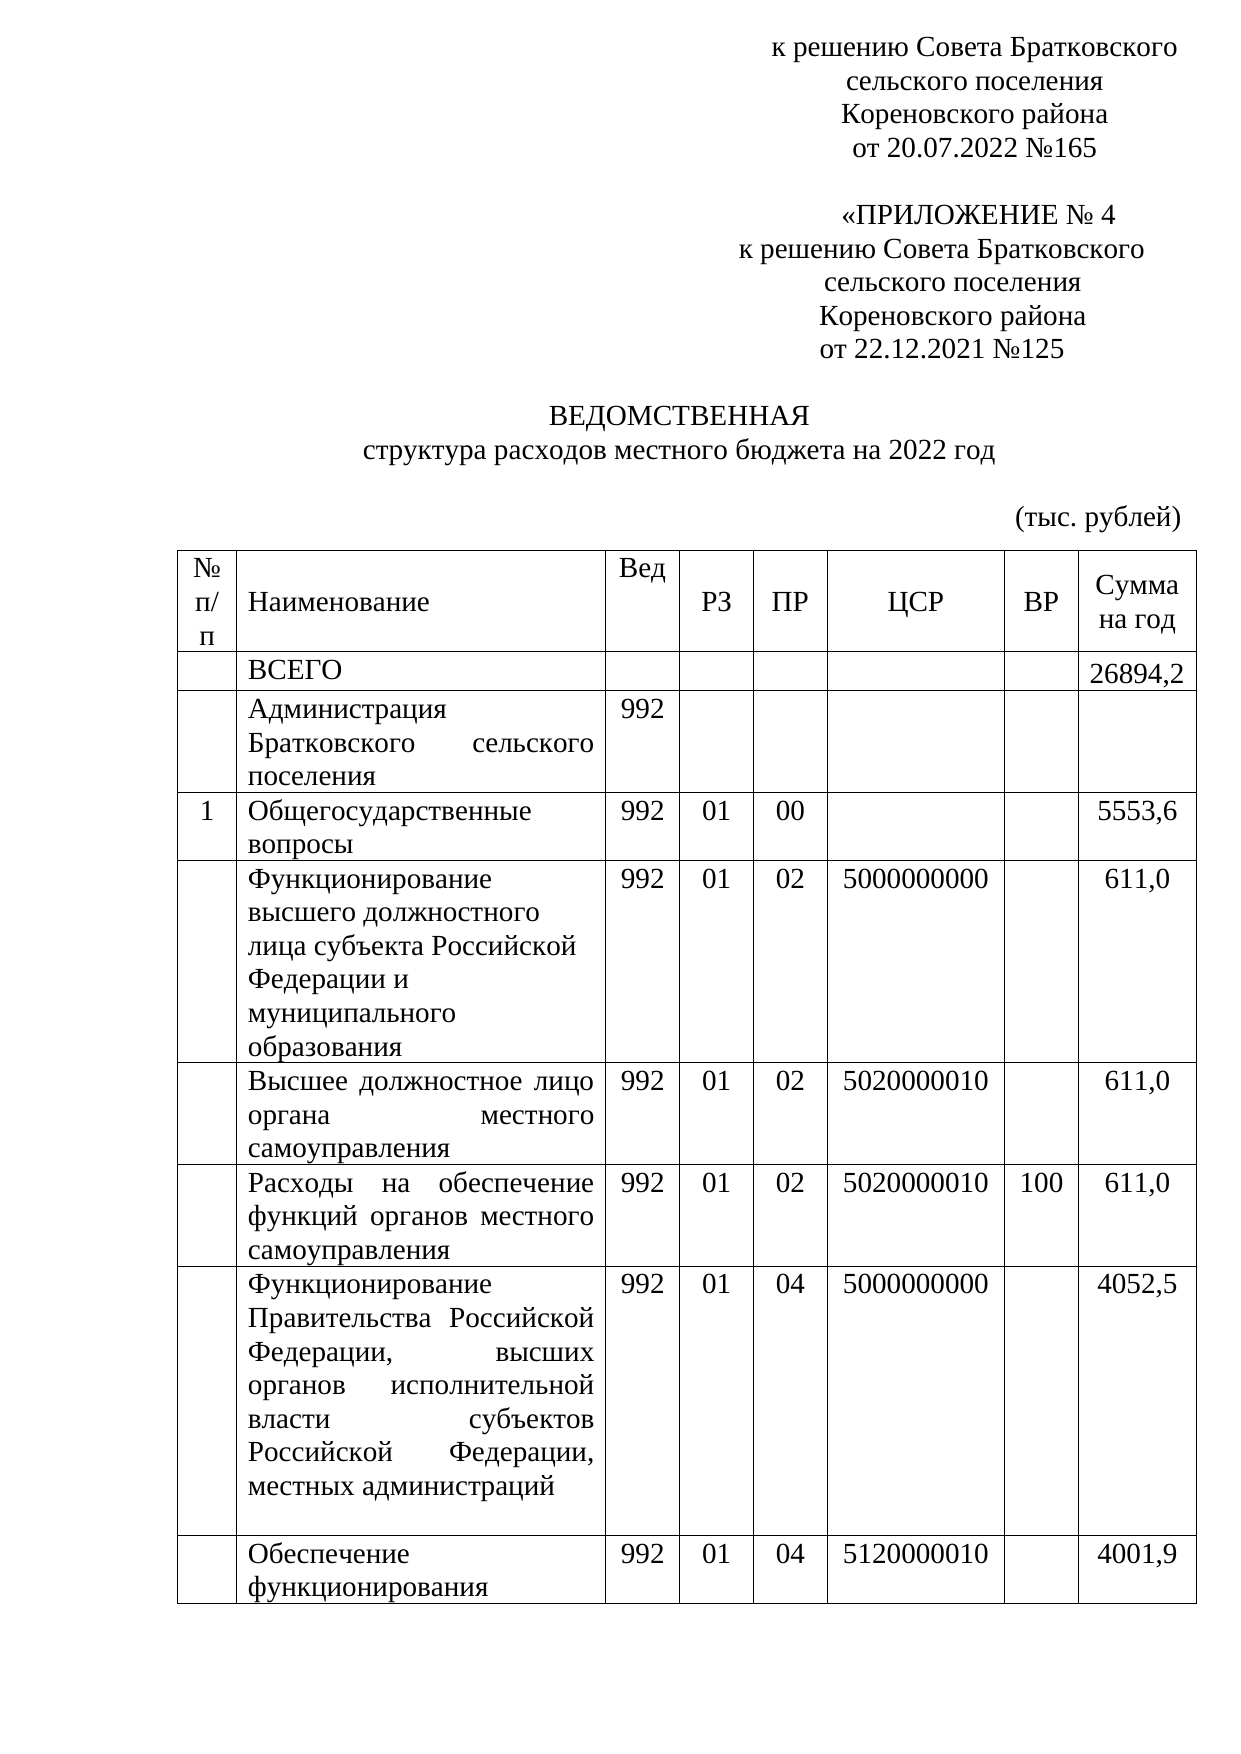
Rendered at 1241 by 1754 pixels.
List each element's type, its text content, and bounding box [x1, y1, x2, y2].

table_cell 01 [680, 1536, 753, 1603]
text структура расходов местного бюджета на 2022 год [177, 432, 1181, 466]
table_cell [680, 652, 753, 690]
table_header ЦСР [828, 551, 1004, 651]
table_cell [606, 652, 679, 690]
table_cell [754, 691, 827, 792]
text «ПРИЛОЖЕНИЕ № 4 [767, 197, 1181, 231]
table_cell 5020000010 [828, 1063, 1004, 1164]
table_cell 611,0 [1079, 1165, 1196, 1266]
text Кореновского района [177, 97, 1181, 130]
table_header Вед [606, 551, 679, 651]
table_cell 992 [606, 1165, 679, 1266]
table_cell [828, 691, 1004, 792]
table_cell [178, 1536, 236, 1603]
table_cell [178, 1063, 236, 1164]
table_cell 04 [754, 1536, 827, 1603]
text ВЕДОМСТВЕННАЯ [177, 398, 1181, 432]
table_cell 01 [680, 861, 753, 1062]
table_header Сумма на год [1079, 551, 1196, 651]
table_cell ВСЕГО [237, 652, 605, 690]
table_cell 4001,9 [1079, 1536, 1196, 1603]
table_cell [178, 1165, 236, 1266]
table_cell 4052,5 [1079, 1267, 1196, 1535]
table_cell 992 [606, 793, 679, 860]
table_cell [754, 652, 827, 690]
text сельского поселения [177, 264, 1181, 298]
text сельского поселения [177, 63, 1181, 97]
table_cell [1079, 691, 1196, 792]
table_cell 5553,6 [1079, 793, 1196, 860]
table_cell 26894,2 [1079, 652, 1196, 690]
table_cell [1005, 1536, 1078, 1603]
table_cell Расходы на обеспечение функций органов местного самоуправления [237, 1165, 605, 1266]
table_cell [828, 652, 1004, 690]
table_cell 02 [754, 1063, 827, 1164]
table_cell [1005, 793, 1078, 860]
table_header Наименование [237, 551, 605, 651]
table_cell 00 [754, 793, 827, 860]
table_cell 1 [178, 793, 236, 860]
table_cell [1005, 652, 1078, 690]
table_cell 04 [754, 1267, 827, 1535]
table_cell 611,0 [1079, 861, 1196, 1062]
table_cell 5000000000 [828, 1267, 1004, 1535]
table_header РЗ [680, 551, 753, 651]
text к решению Совета Братковского [177, 231, 1181, 264]
table_cell [178, 861, 236, 1062]
table_cell 5000000000 [828, 861, 1004, 1062]
table_cell 02 [754, 1165, 827, 1266]
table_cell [237, 1536, 605, 1603]
table_cell Функционирование Правительства Российской Федерации, высших органов исполнительной власти субъектов Российской Федерации, местных администраций [237, 1267, 605, 1535]
table_cell 611,0 [1079, 1063, 1196, 1164]
table_cell Общегосударственные вопросы [237, 793, 605, 860]
text к решению Совета Братковского [177, 29, 1181, 63]
table_cell 992 [606, 861, 679, 1062]
table_cell [1005, 691, 1078, 792]
table_cell 01 [680, 1165, 753, 1266]
table_cell 992 [606, 1536, 679, 1603]
table_cell 992 [606, 1267, 679, 1535]
table_header ВР [1005, 551, 1078, 651]
table_header ПР [754, 551, 827, 651]
table_cell [828, 793, 1004, 860]
table_cell [1005, 1267, 1078, 1535]
table_cell Функционирование высшего должностного лица субъекта Российской Федерации и муниципального образования [237, 861, 605, 1062]
table_cell 01 [680, 1267, 753, 1535]
table_cell 02 [754, 861, 827, 1062]
table_cell 01 [680, 793, 753, 860]
table_cell [1005, 1063, 1078, 1164]
table_cell 5020000010 [828, 1165, 1004, 1266]
table_cell 5120000010 [828, 1536, 1004, 1603]
text от 20.07.2022 №165 [177, 130, 1181, 164]
table_cell 01 [680, 1063, 753, 1164]
table_cell Высшее должностное лицо органа местного самоуправления [237, 1063, 605, 1164]
table_cell 992 [606, 691, 679, 792]
text Кореновского района [177, 298, 1181, 331]
table_cell 992 [606, 1063, 679, 1164]
table_cell [178, 691, 236, 792]
text (тыс. рублей) [177, 499, 1181, 533]
table_cell [1005, 861, 1078, 1062]
table_cell [178, 652, 236, 690]
table_cell [178, 1267, 236, 1535]
text от 22.12.2021 №125 [177, 331, 1181, 365]
table_cell Администрация Братковского сельского поселения [237, 691, 605, 792]
table_cell 100 [1005, 1165, 1078, 1266]
table_header № п/п [178, 551, 236, 651]
table_cell [680, 691, 753, 792]
